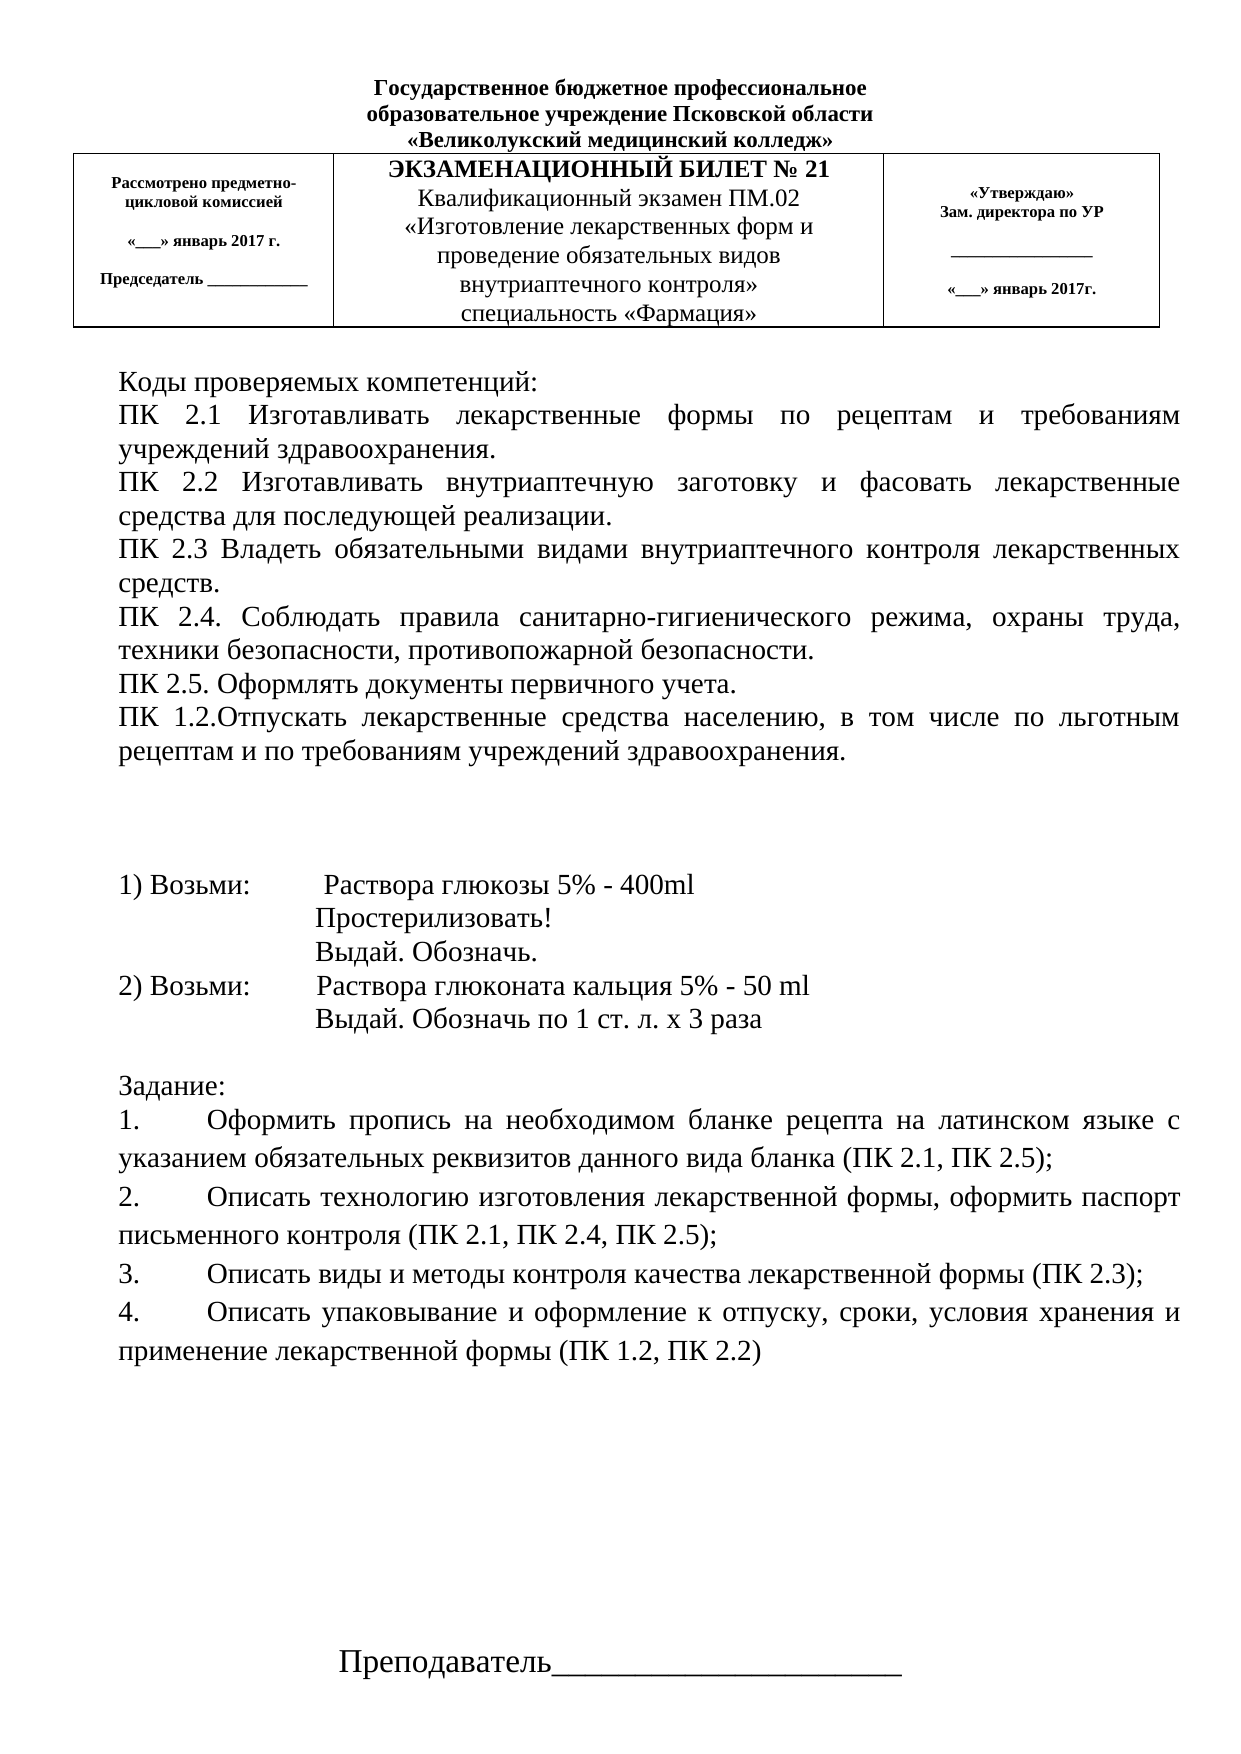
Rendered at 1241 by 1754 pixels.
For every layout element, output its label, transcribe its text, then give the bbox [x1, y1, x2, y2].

list Описать виды и методы контроля качества лекарственной формы (ПК 2.3); [118, 1256, 1181, 1289]
list Описать упаковывание и оформление к отпуску, сроки, условия хранения и применение лекарственной формы (ПК 1.2, ПК 2.2) [118, 1294, 1181, 1367]
text ПК 2.1 Изготавливать лекарственные формы по рецептам и требованиям учреждений здравоохранения. [118, 397, 1181, 464]
list Оформить пропись на необходимом бланке рецепта на латинском языке с указанием обязательных реквизитов данного вида бланка (ПК 2.1, ПК 2.5); [118, 1102, 1181, 1174]
text Задание: [118, 1068, 1181, 1102]
text ПК 2.2 Изготавливать внутриаптечную заготовку и фасовать лекарственные средства для последующей реализации. [118, 464, 1181, 532]
text Выдай. Обозначь. [118, 934, 1181, 968]
text Коды проверяемых компетенций: [118, 364, 1181, 397]
text 1) Возьми: Раствора глюкозы 5% - 400ml [118, 867, 1181, 901]
list Описать технологию изготовления лекарственной формы, оформить паспорт письменного контроля (ПК 2.1, ПК 2.4, ПК 2.5); [118, 1179, 1181, 1251]
text Выдай. Обозначь по 1 ст. л. х 3 раза [118, 1001, 1181, 1035]
text ПК 1.2.Отпускать лекарственные средства населению, в том числе по льготным рецептам и по требованиям учреждений здравоохранения. [118, 699, 1181, 766]
text ПК 2.5. Оформлять документы первичного учета. [118, 666, 1181, 699]
text Простерилизовать! [118, 901, 1181, 934]
text ПК 2.3 Владеть обязательными видами внутриаптечного контроля лекарственных средств. [118, 532, 1181, 599]
text 2) Возьми: Раствора глюконата кальция 5% - 50 ml [118, 968, 1181, 1001]
text ПК 2.4. Соблюдать правила санитарно-гигиенического режима, охраны труда, техники безопасности, противопожарной безопасности. [118, 599, 1181, 666]
